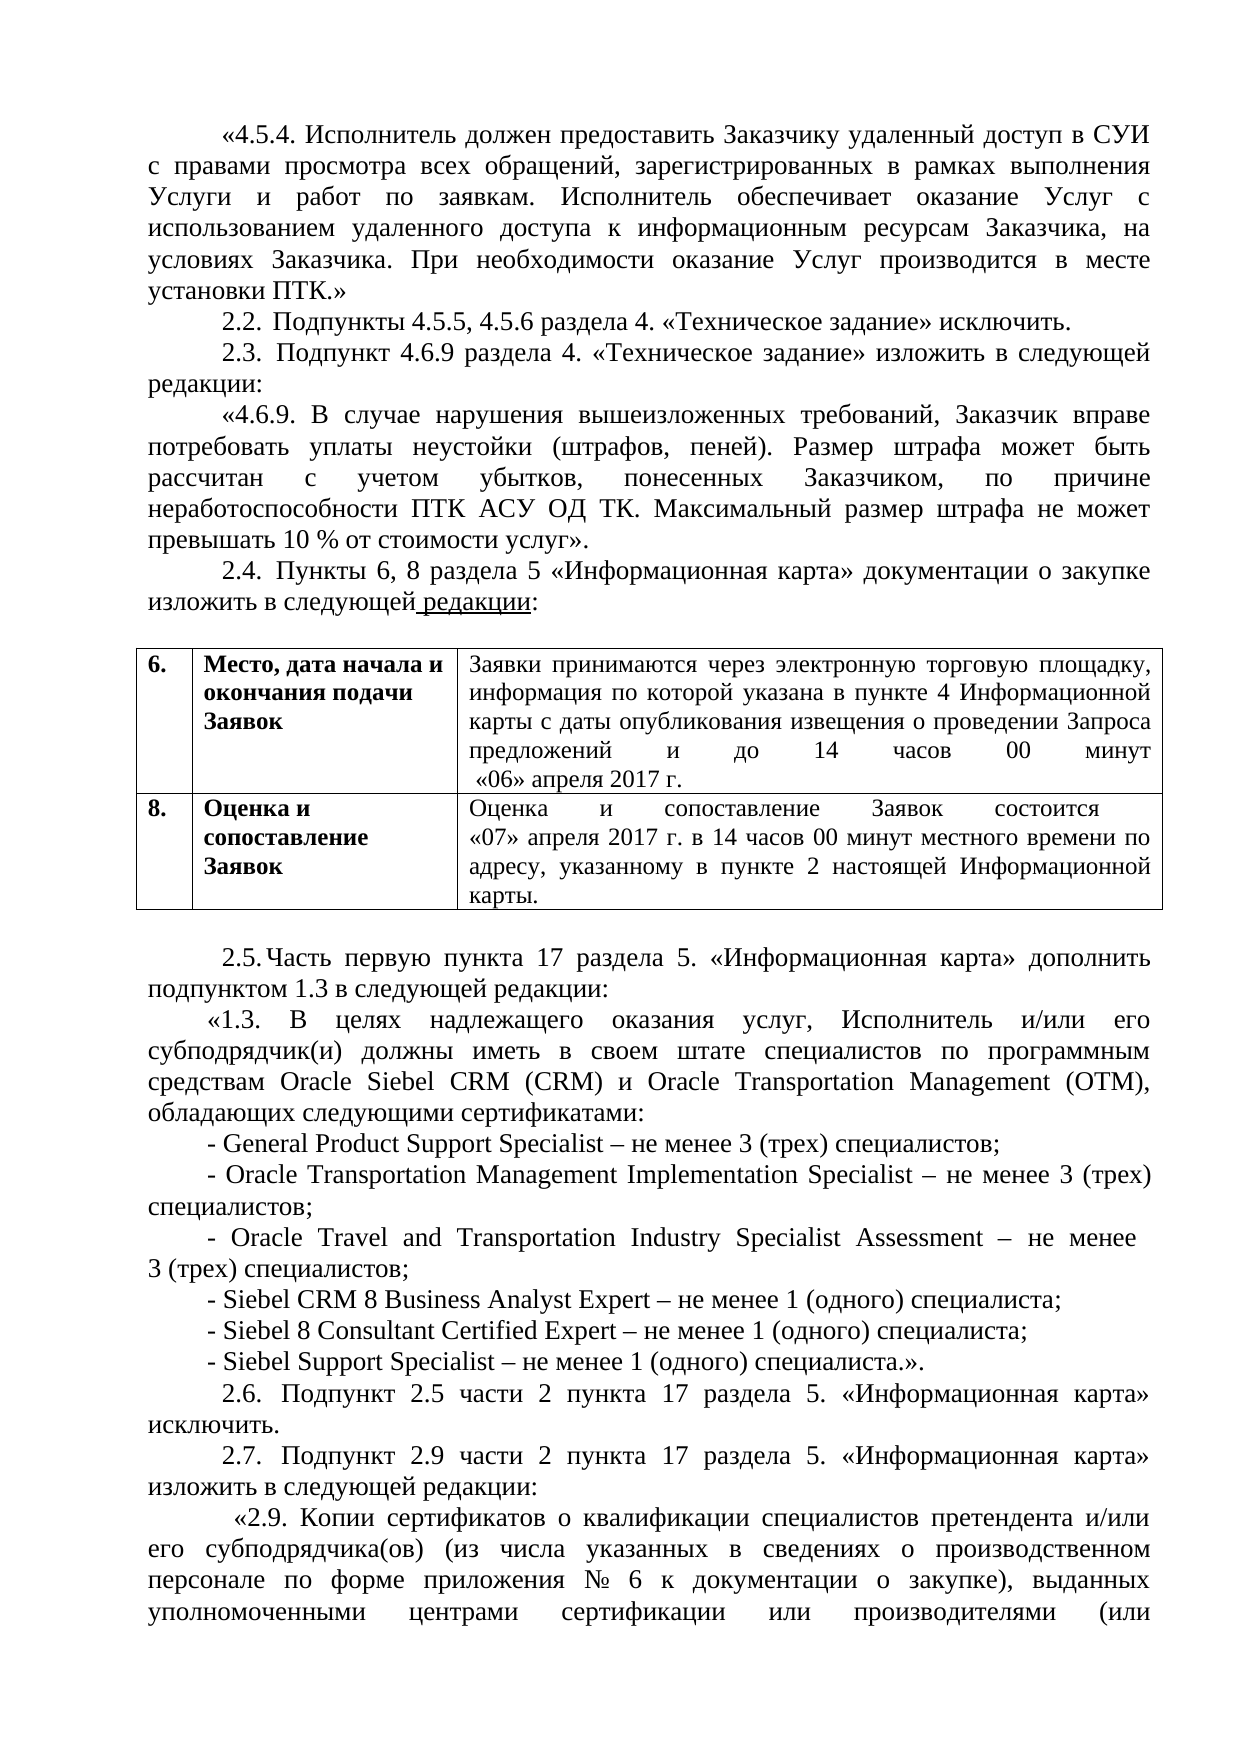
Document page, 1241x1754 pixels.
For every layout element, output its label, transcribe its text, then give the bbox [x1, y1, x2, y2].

list «1.3. В целях надлежащего оказания услуг, Исполнитель и/или его субподрядчик(и) должны иметь в своем штате специалистов по программным средствам Oracle Siebel CRM (CRM) и Oracle Transportation Management (OTM), обладающих следующими сертификатами: [148, 1003, 1152, 1127]
list - Siebel 8 Consultant Certified Expert – не менее 1 (одного) специалиста; [148, 1314, 1152, 1346]
list Подпункт 2.9 части 2 пункта 17 раздела 5. «Информационная карта» изложить в следующей редакции: [148, 1439, 1152, 1501]
table_header Место, дата начала и окончания подачи Заявок [193, 649, 457, 792]
list - General Product Support Specialist – не менее 3 (трех) специалистов; [148, 1127, 1152, 1159]
text «4.6.9. В случае нарушения вышеизложенных требований, Заказчик вправе потребовать уплаты неустойки (штрафов, пеней). Размер штрафа может быть рассчитан с учетом убытков, понесенных Заказчиком, по причине неработоспособности ПТК АСУ ОД ТК. Максимальный размер штрафа не может превышать 10 % от стоимости услуг». [148, 398, 1152, 554]
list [148, 1501, 1152, 1626]
table_cell Оценка и сопоставление Заявок [193, 794, 457, 908]
list Пункты 6, 8 раздела 5 «Информационная карта» документации о закупке изложить в следующей редакции: [148, 554, 1152, 616]
list Подпункт 4.6.9 раздела 4. «Техническое задание» изложить в следующей редакции: [148, 336, 1152, 398]
list Подпункт 2.5 части 2 пункта 17 раздела 5. «Информационная карта» исключить. [148, 1377, 1152, 1439]
table_header 6. [137, 649, 192, 792]
list - Oracle Transportation Management Implementation Specialist – не менее 3 (трех) специалистов; [148, 1159, 1152, 1221]
list - Oracle Travel and Transportation Industry Specialist Assessment – не менее 3 (трех) специалистов; [148, 1221, 1152, 1283]
text «4.5.4. Исполнитель должен предоставить Заказчику удаленный доступ в СУИ с правами просмотра всех обращений, зарегистрированных в рамках выполнения Услуги и работ по заявкам. Исполнитель обеспечивает оказание Услуг с использованием удаленного доступа к информационным ресурсам Заказчика, на условиях Заказчика. При необходимости оказание Услуг производится в месте установки ПТК.» [148, 118, 1152, 305]
list Часть первую пункта 17 раздела 5. «Информационная карта» дополнить подпунктом 1.3 в следующей редакции: [148, 941, 1152, 1003]
table_cell 8. [137, 794, 192, 908]
table_cell Оценка и сопоставление Заявок состоится «07» апреля 2017 г. в 14 часов 00 минут местного времени по адресу, указанному в пункте 2 настоящей Информационной карты. [458, 794, 1162, 908]
table_header Заявки принимаются через электронную торговую площадку, информация по которой указана в пункте 4 Информационной карты с даты опубликования извещения о проведении Запроса предложений и до 14 часов 00 минут «06» апреля 2017 г. [458, 649, 1162, 792]
list Подпункты 4.5.5, 4.5.6 раздела 4. «Техническое задание» исключить. [148, 305, 1152, 336]
list - Siebel CRM 8 Business Analyst Expert – не менее 1 (одного) специалиста; [148, 1283, 1152, 1314]
list - Siebel Support Specialist – не менее 1 (одного) специалиста.». [148, 1346, 1152, 1377]
